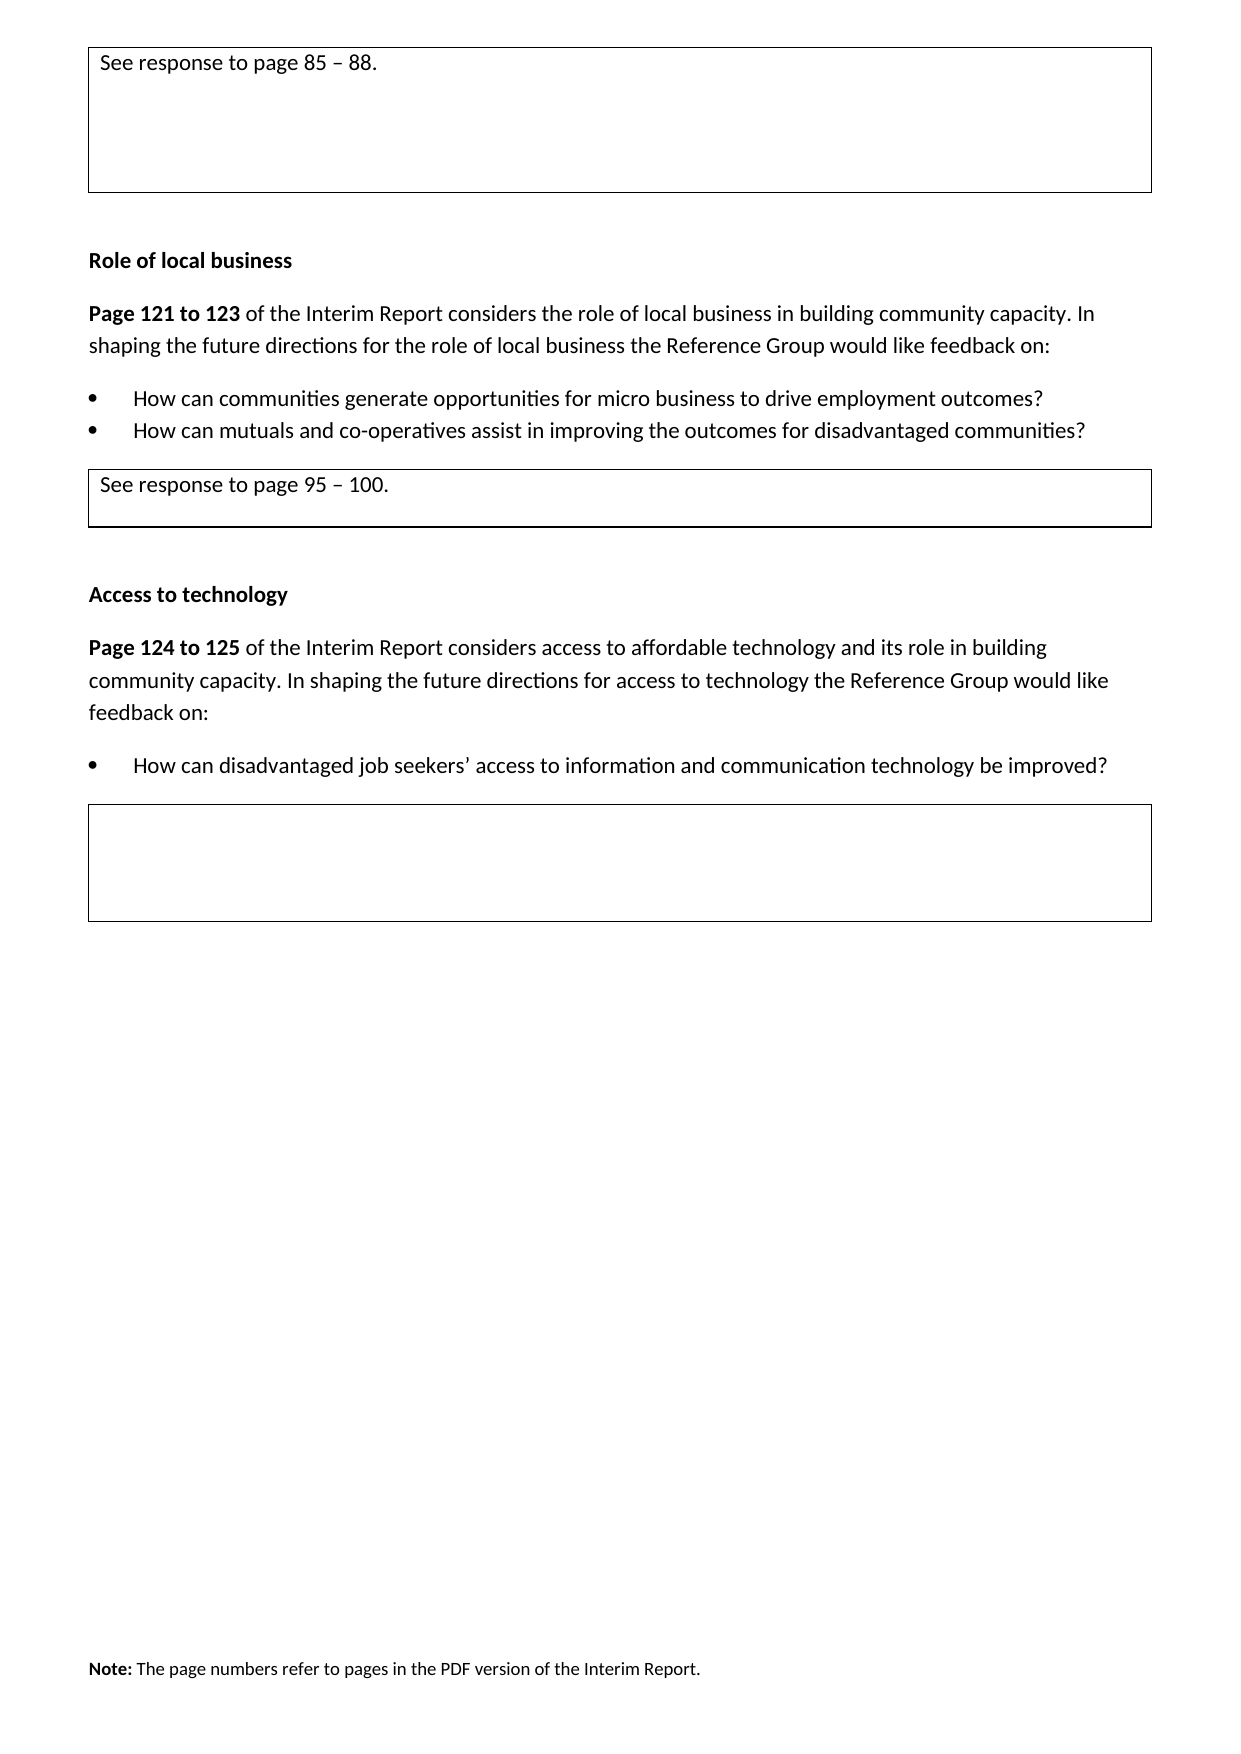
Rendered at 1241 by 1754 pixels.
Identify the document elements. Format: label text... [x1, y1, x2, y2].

subtitle Role of local business [89, 246, 1152, 274]
subtitle Access to technology [89, 581, 1152, 608]
table_header [89, 805, 1151, 921]
table_header See response to page 85 – 88. [89, 48, 1151, 192]
list How can communities generate opportunities for micro business to drive employment outcomes? [89, 384, 1152, 412]
list How can mutuals and co-operatives assist in improving the outcomes for disadvantaged communities? [89, 416, 1152, 444]
text Page 124 to 125 of the Interim Report considers access to affordable technology and its role in building community capacity. In shaping the future directions for access to technology the Reference Group would like feedback on: [89, 633, 1152, 726]
text Page 121 to 123 of the Interim Report considers the role of local business in building community capacity. In shaping the future directions for the role of local business the Reference Group would like feedback on: [89, 299, 1152, 359]
list How can disadvantaged job seekers’ access to information and communication technology be improved? [89, 751, 1152, 779]
table_header See response to page 95 – 100. [89, 470, 1151, 526]
